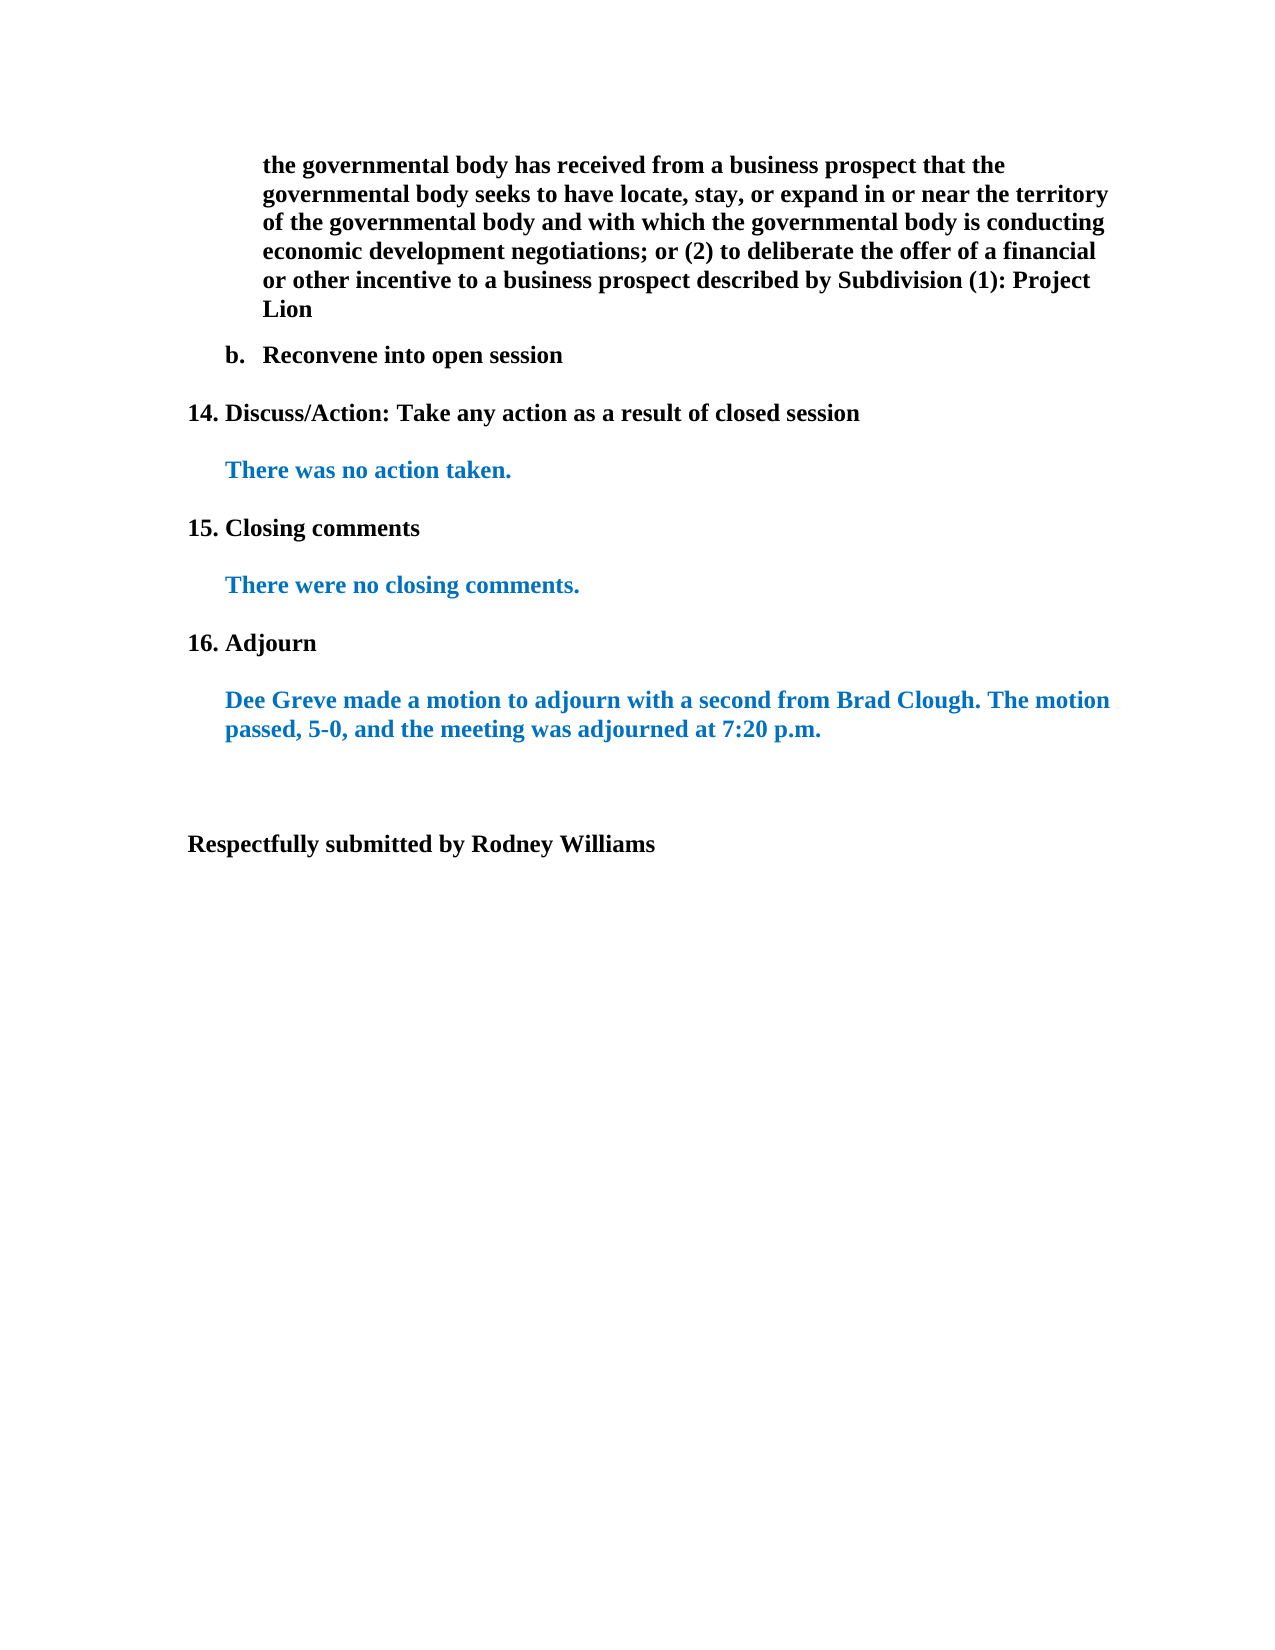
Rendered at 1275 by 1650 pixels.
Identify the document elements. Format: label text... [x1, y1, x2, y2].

text Dee Greve made a motion to adjourn with a second from Brad Clough. The motion passed, 5-0, and the meeting was adjourned at 7:20 p.m. [187, 685, 1125, 743]
text 14. Discuss/Action: Take any action as a result of closed session [187, 398, 1125, 426]
text There were no closing comments. [187, 570, 1125, 599]
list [225, 150, 1125, 322]
list Reconvene into open session [225, 340, 1125, 369]
text Respectfully submitted by Rodney Williams [187, 829, 1125, 858]
text 16. Adjourn [187, 628, 1125, 656]
text There was no action taken. [187, 455, 1125, 484]
text 15. Closing comments [187, 513, 1125, 541]
